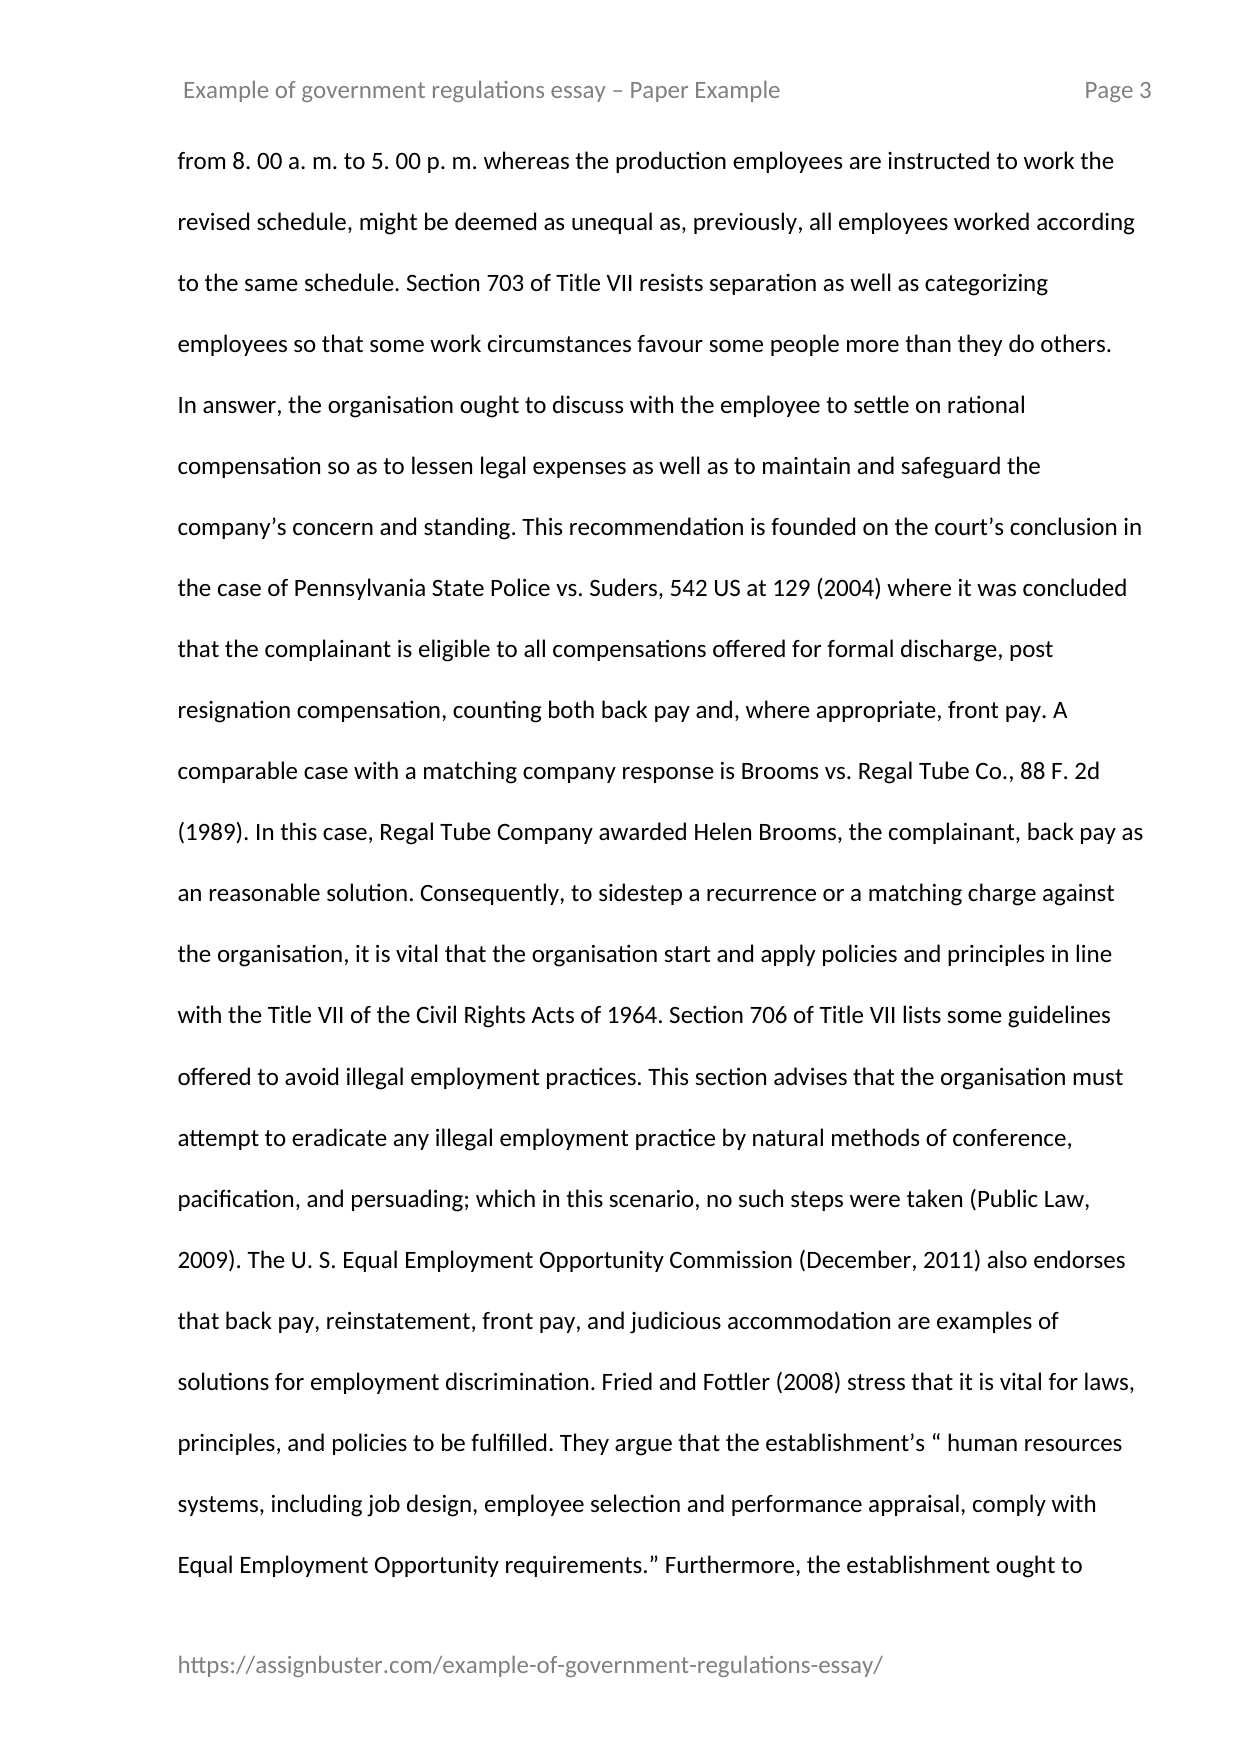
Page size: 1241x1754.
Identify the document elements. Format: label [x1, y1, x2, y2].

text [177, 145, 1152, 1579]
